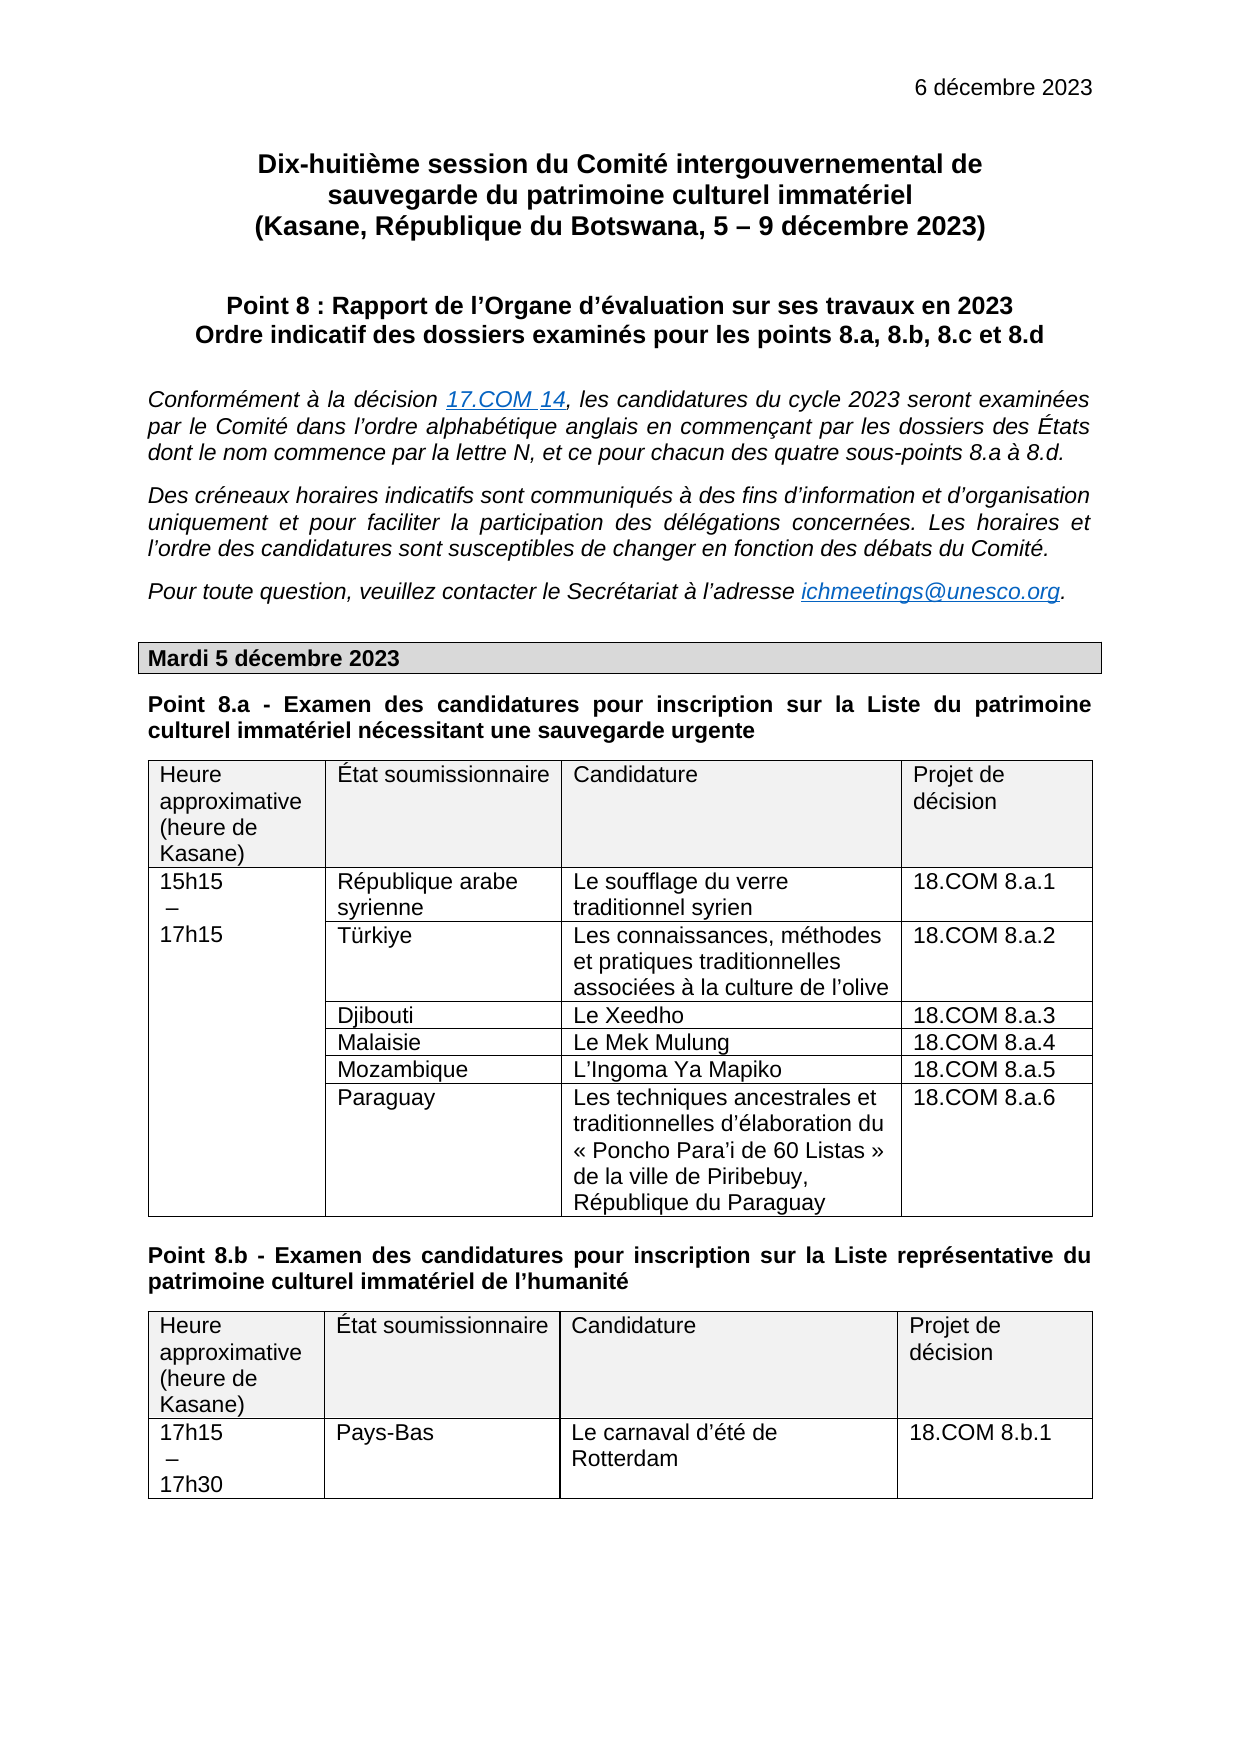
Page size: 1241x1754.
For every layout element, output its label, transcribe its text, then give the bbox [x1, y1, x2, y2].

table_cell Djibouti [326, 1002, 561, 1028]
table_cell Le carnaval d’été de Rotterdam [561, 1419, 897, 1498]
table_cell Mozambique [326, 1056, 561, 1083]
table_header État soumissionnaire [325, 1312, 559, 1417]
table_header Heure approximative (heure de Kasane) [149, 761, 325, 867]
table_cell 15h15 – 17h15 [149, 868, 325, 1216]
table_cell L’Ingoma Ya Mapiko [562, 1056, 901, 1083]
text Dix-huitième session du Comité intergouvernemental de [148, 148, 1093, 179]
table_cell 18.COM 8.a.1 [902, 868, 1092, 921]
table_cell Paraguay [326, 1084, 561, 1216]
table_cell 18.COM 8.a.3 [902, 1002, 1092, 1028]
table_cell Le Mek Mulung [562, 1029, 901, 1055]
table_cell Pays-Bas [325, 1419, 559, 1498]
table_header Projet de décision [902, 761, 1092, 867]
table_header État soumissionnaire [326, 761, 561, 867]
table_cell 18.COM 8.a.4 [902, 1029, 1092, 1055]
text Ordre indicatif des dossiers examinés pour les points 8.a, 8.b, 8.c et 8.d [148, 320, 1093, 349]
table_cell Les techniques ancestrales et traditionnelles d’élaboration du « Poncho Para’i de 60 Listas » de la ville de Piribebuy, République du Paraguay [562, 1084, 901, 1216]
table_cell Türkiye [326, 922, 561, 1001]
text Point 8 : Rapport de l’Organe d’évaluation sur ses travaux en 2023 [148, 291, 1093, 320]
table_cell 18.COM 8.a.2 [902, 922, 1092, 1001]
table_header Heure approximative (heure de Kasane) [149, 1312, 324, 1417]
table_cell 18.COM 8.a.5 [902, 1056, 1092, 1083]
table_cell 18.COM 8.b.1 [898, 1419, 1092, 1498]
text Pour toute question, veuillez contacter le Secrétariat à l’adresse ichmeetings@unesco.org. [148, 578, 1093, 604]
table_cell 18.COM 8.a.6 [902, 1084, 1092, 1216]
text sauvegarde du patrimoine culturel immatériel (Kasane, République du Botswana, 5 – 9 décembre 2023) [148, 179, 1093, 241]
text Point 8.b - Examen des candidatures pour inscription sur la Liste représentative du patrimoine culturel immatériel de l’humanité [148, 1242, 1093, 1294]
table_header Projet de décision [898, 1312, 1092, 1417]
text Conformément à la décision 17.COM 14, les candidatures du cycle 2023 seront examinées par le Comité dans l’ordre alphabétique anglais en commençant par les dossiers des États dont le nom commence par la lettre N, et ce pour chacun des quatre sous-points 8.a à 8.d. [148, 386, 1093, 465]
table_cell Les connaissances, méthodes et pratiques traditionnelles associées à la culture de l’olive [562, 922, 901, 1001]
table_cell Malaisie [326, 1029, 561, 1055]
table_cell 17h15 – 17h30 [149, 1419, 324, 1498]
table_header Candidature [561, 1312, 897, 1417]
text Des créneaux horaires indicatifs sont communiqués à des fins d’information et d’organisation uniquement et pour faciliter la participation des délégations concernées. Les horaires et l’ordre des candidatures sont susceptibles de changer en fonction des débats du Comité. [148, 482, 1093, 561]
table_cell Le soufflage du verre traditionnel syrien [562, 868, 901, 921]
text Point 8.a - Examen des candidatures pour inscription sur la Liste du patrimoine culturel immatériel nécessitant une sauvegarde urgente [148, 691, 1093, 744]
table_header Candidature [562, 761, 901, 867]
text Mardi 5 décembre 2023 [139, 643, 1101, 673]
table_cell Le Xeedho [562, 1002, 901, 1028]
table_cell République arabe syrienne [326, 868, 561, 921]
